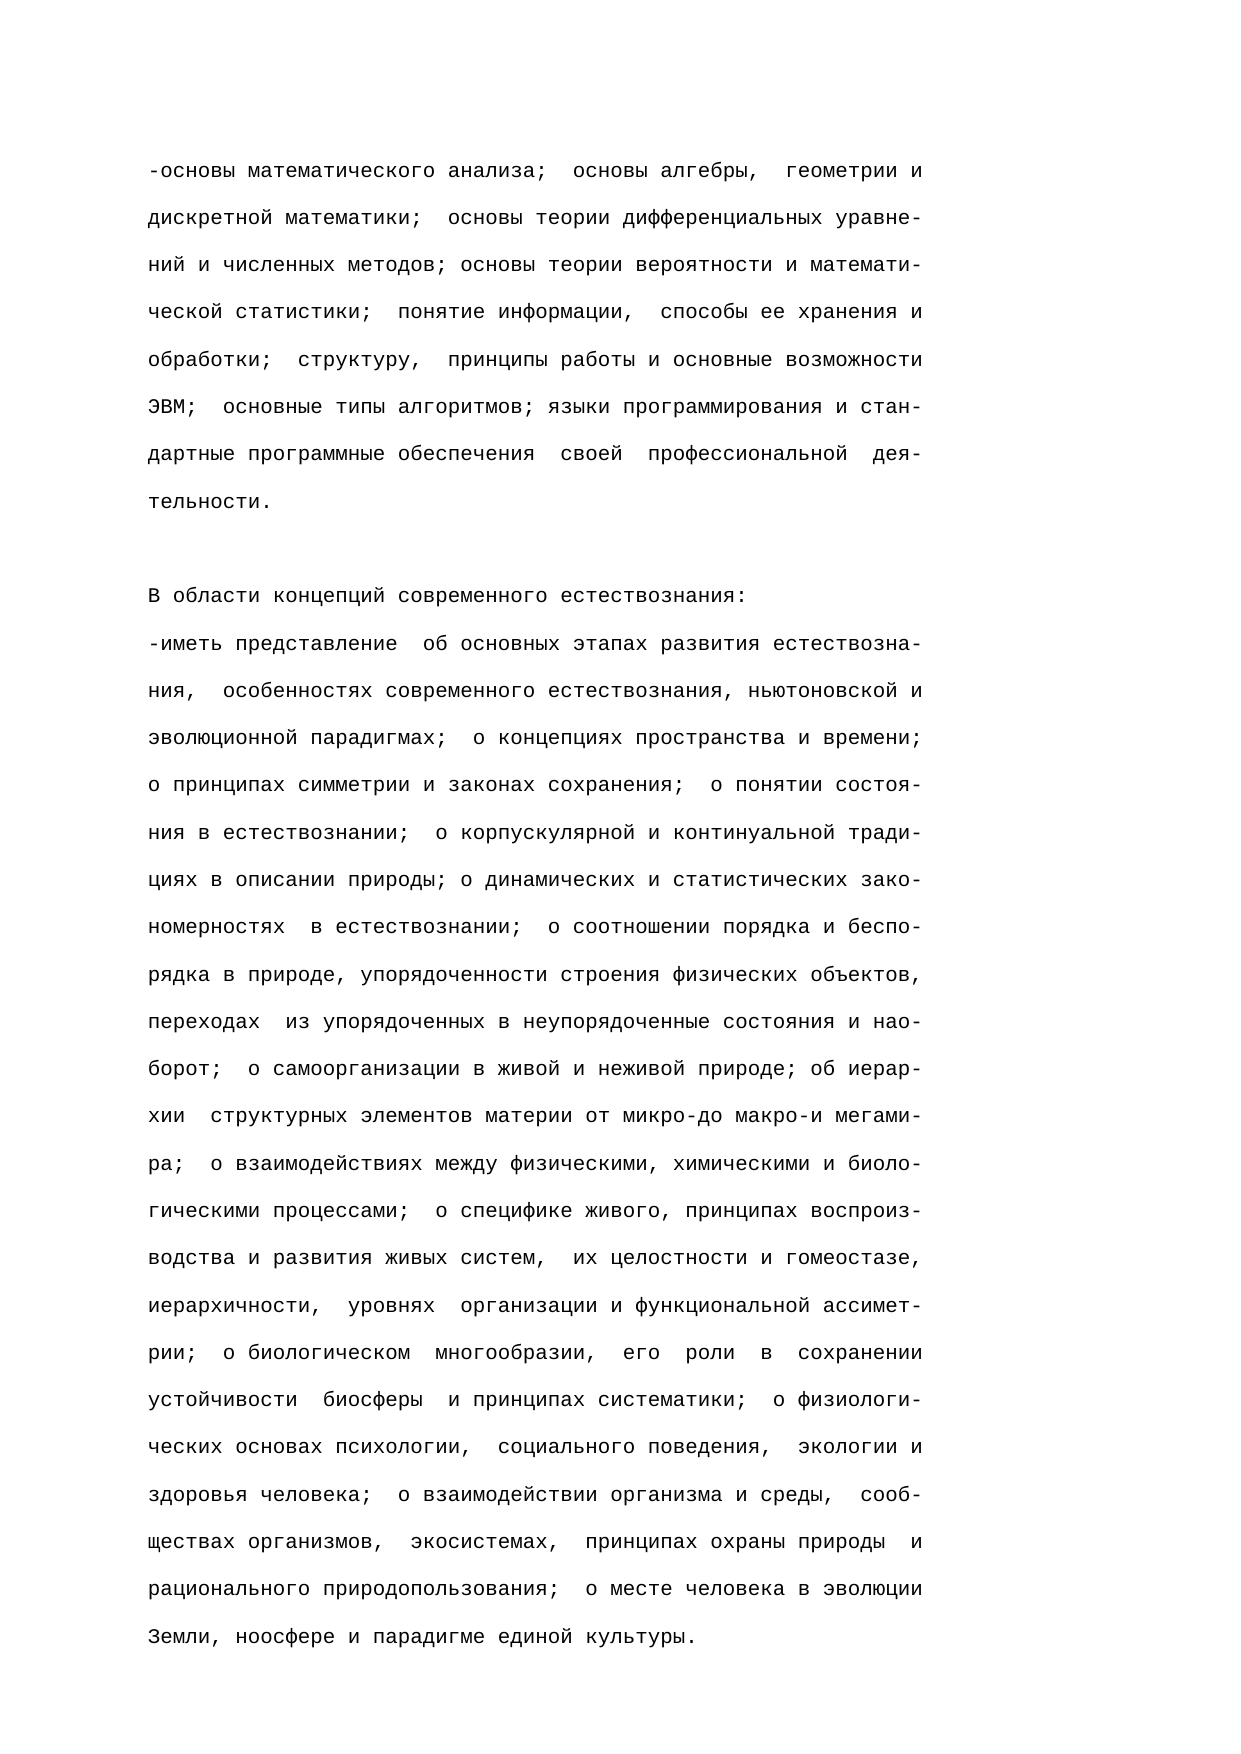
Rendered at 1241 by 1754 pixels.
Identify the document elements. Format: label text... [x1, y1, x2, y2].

text -основы математического анализа; основы алгебры, геометрии и [148, 159, 1152, 183]
text хии структурных элементов материи от микро-до макро-и мегами- [148, 1105, 1152, 1129]
text рационального природопользования; о месте человека в эволюции [148, 1578, 1152, 1602]
text номерностях в естествознании; о соотношении порядка и беспо- [148, 916, 1152, 940]
text ществах организмов, экосистемах, принципах охраны природы и [148, 1531, 1152, 1555]
text тельности. [148, 491, 1152, 514]
text циях в описании природы; о динамических и статистических зако- [148, 869, 1152, 893]
text рядка в природе, упорядоченности строения физических объектов, [148, 963, 1152, 987]
text ЭВМ; основные типы алгоритмов; языки программирования и стан- [148, 396, 1152, 420]
text ния, особенностях современного естествознания, ньютоновской и [148, 680, 1152, 703]
text ния в естествознании; о корпускулярной и континуальной тради- [148, 822, 1152, 845]
text Земли, ноосфере и парадигме единой культуры. [148, 1626, 1152, 1649]
text В области концепций современного естествознания: [148, 585, 1152, 609]
text рии; о биологическом многообразии, его роли в сохранении [148, 1342, 1152, 1366]
text дискретной математики; основы теории дифференциальных уравне- [148, 207, 1152, 231]
text устойчивости биосферы и принципах систематики; о физиологи- [148, 1389, 1152, 1413]
text ческой статистики; понятие информации, способы ее хранения и [148, 301, 1152, 325]
text гическими процессами; о специфике живого, принципах воспроиз- [148, 1200, 1152, 1224]
text борот; о самоорганизации в живой и неживой природе; об иерар- [148, 1058, 1152, 1082]
text иерархичности, уровнях организации и функциональной ассимет- [148, 1294, 1152, 1318]
text ческих основах психологии, социального поведения, экологии и [148, 1436, 1152, 1460]
text обработки; структуру, принципы работы и основные возможности [148, 349, 1152, 372]
text ний и численных методов; основы теории вероятности и математи- [148, 254, 1152, 278]
text ра; о взаимодействиях между физическими, химическими и биоло- [148, 1153, 1152, 1176]
text дартные программные обеспечения своей профессиональной дея- [148, 443, 1152, 467]
text переходах из упорядоченных в неупорядоченные состояния и нао- [148, 1011, 1152, 1034]
text эволюционной парадигмах; о концепциях пространства и времени; [148, 727, 1152, 751]
text здоровья человека; о взаимодействии организма и среды, сооб- [148, 1484, 1152, 1507]
text водства и развития живых систем, их целостности и гомеостазе, [148, 1247, 1152, 1271]
text -иметь представление об основных этапах развития естествозна- [148, 632, 1152, 656]
text о принципах симметрии и законах сохранения; о понятии состоя- [148, 774, 1152, 798]
